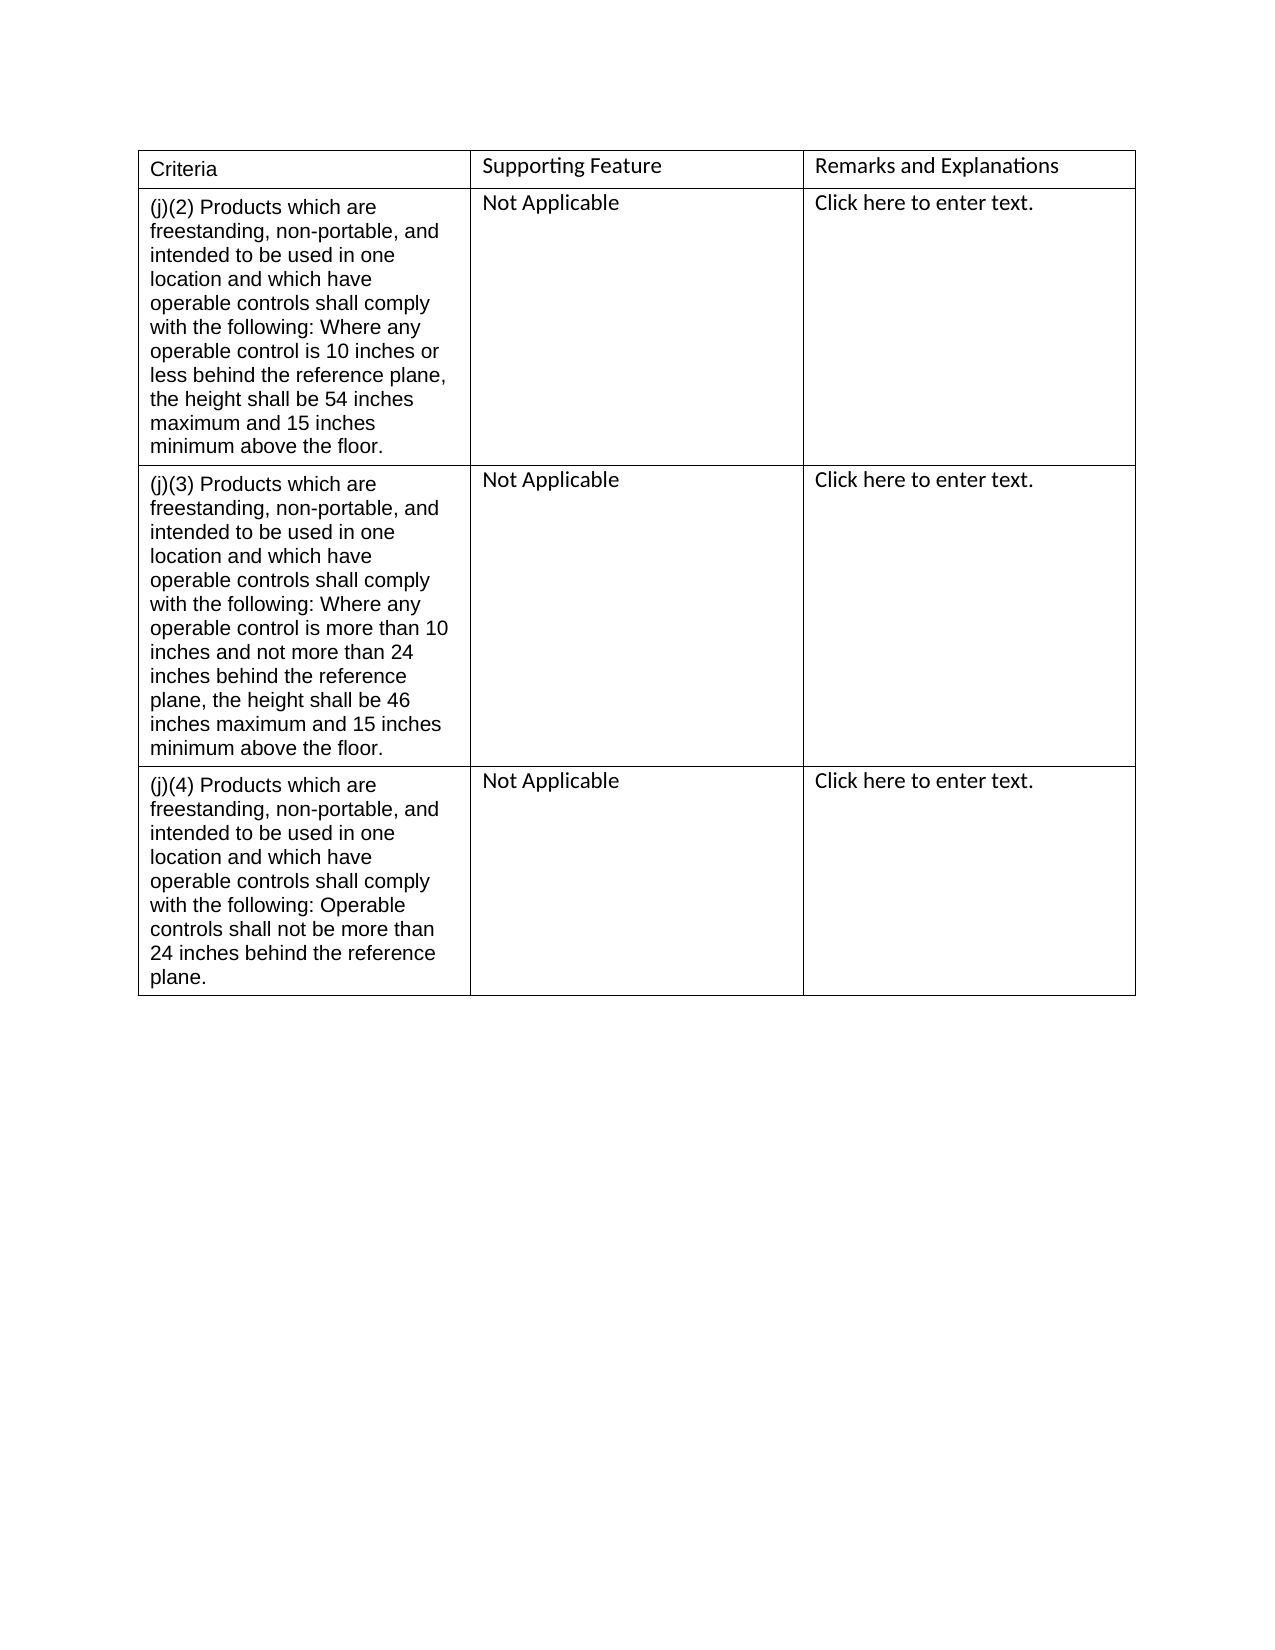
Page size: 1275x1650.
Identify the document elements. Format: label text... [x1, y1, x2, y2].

table_header Criteria [139, 151, 470, 187]
table_header Supporting Feature [471, 151, 803, 187]
table_cell (j)(4) Products which are freestanding, non-portable, and intended to be used in one location and which have operable controls shall comply with the following: Operable controls shall not be more than 24 inches behind the reference plane. [139, 767, 470, 995]
table_cell (j)(3) Products which are freestanding, non-portable, and intended to be used in one location and which have operable controls shall comply with the following: Where any operable control is more than 10 inches and not more than 24 inches behind the reference plane, the height shall be 46 inches maximum and 15 inches minimum above the floor. [139, 466, 470, 766]
table_header Remarks and Explanations [804, 151, 1135, 187]
table_cell (j)(2) Products which are freestanding, non-portable, and intended to be used in one location and which have operable controls shall comply with the following: Where any operable control is 10 inches or less behind the reference plane, the height shall be 54 inches maximum and 15 inches minimum above the floor. [139, 189, 470, 464]
